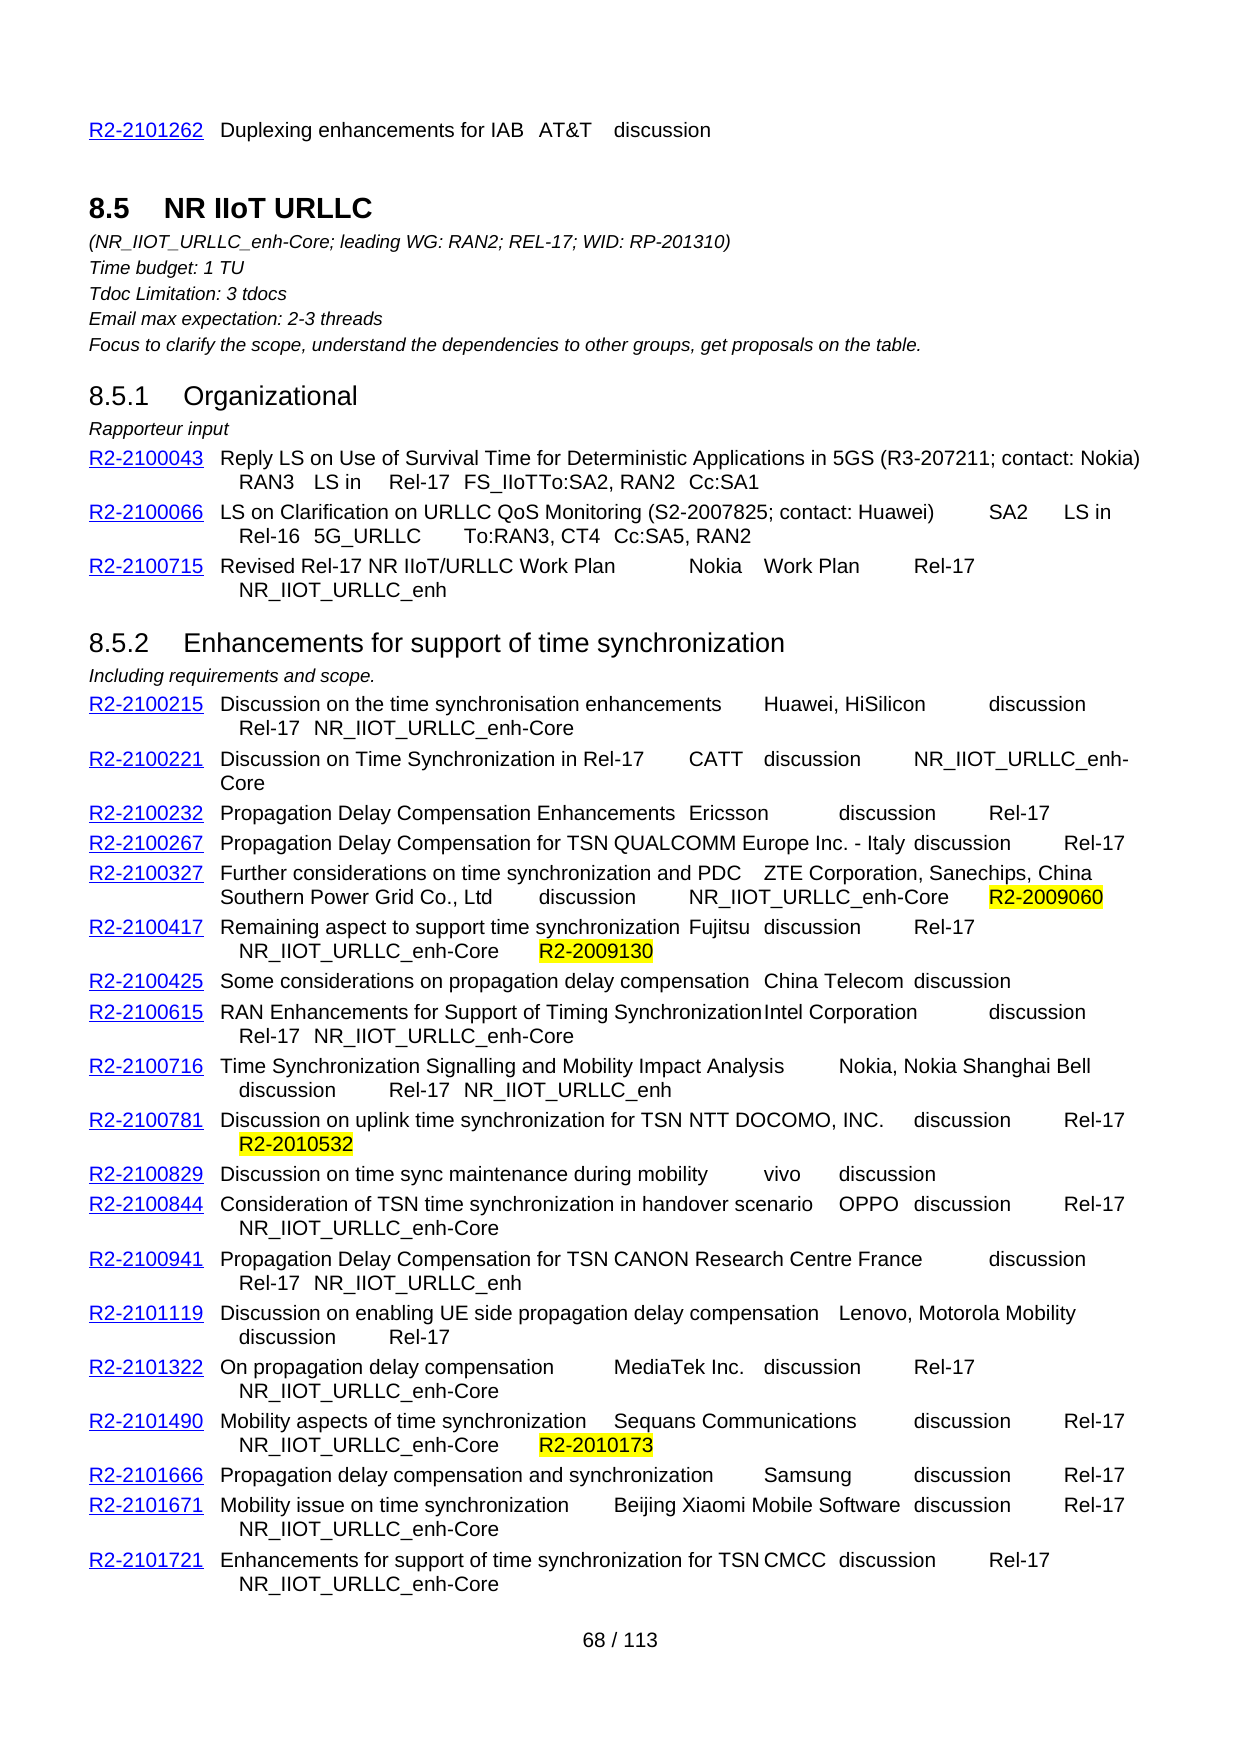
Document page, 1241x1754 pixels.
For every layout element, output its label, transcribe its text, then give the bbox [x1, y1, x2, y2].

text Email max expectation: 2-3 threads [89, 308, 1152, 329]
title R2-2101721 Enhancements for support of time synchronization for TSN CMCC discussion Rel-17 NR_IIOT_URLLC_enh-Core [89, 1547, 1152, 1595]
text Time budget: 1 TU [89, 257, 1152, 278]
title R2-2100781 Discussion on uplink time synchronization for TSN NTT DOCOMO, INC. discussion Rel-17 R2-2010532 [89, 1108, 1152, 1156]
text (NR_IIOT_URLLC_enh-Core; leading WG: RAN2; REL-17; WID: RP-201310) [89, 231, 1152, 252]
title R2-2100066 LS on Clarification on URLLC QoS Monitoring (S2-2007825; contact: Huawei) SA2 LS in Rel-16 5G_URLLC To:RAN3, CT4 Cc:SA5, RAN2 [89, 500, 1152, 548]
subtitle 8.5.2 Enhancements for support of time synchronization [89, 627, 1152, 658]
text Including requirements and scope. [89, 664, 1152, 686]
title R2-2100941 Propagation Delay Compensation for TSN CANON Research Centre France discussion Rel-17 NR_IIOT_URLLC_enh [89, 1246, 1152, 1294]
text Tdoc Limitation: 3 tdocs [89, 282, 1152, 304]
title R2-2100327 Further considerations on time synchronization and PDC ZTE Corporation, Sanechips, China Southern Power Grid Co., Ltd discussion NR_IIOT_URLLC_enh-Core R2-2009060 [89, 861, 1152, 909]
text Rapporteur input [89, 418, 1152, 439]
title R2-2101666 Propagation delay compensation and synchronization Samsung discussion Rel-17 [89, 1463, 1152, 1487]
title R2-2100267 Propagation Delay Compensation for TSN QUALCOMM Europe Inc. - Italy discussion Rel-17 [89, 831, 1152, 855]
title R2-2101671 Mobility issue on time synchronization Beijing Xiaomi Mobile Software discussion Rel-17 NR_IIOT_URLLC_enh-Core [89, 1493, 1152, 1541]
text Focus to clarify the scope, understand the dependencies to other groups, get proposals on the table. [89, 334, 1152, 355]
title R2-2101119 Discussion on enabling UE side propagation delay compensation Lenovo, Motorola Mobility discussion Rel-17 [89, 1301, 1152, 1348]
title R2-2100716 Time Synchronization Signalling and Mobility Impact Analysis Nokia, Nokia Shanghai Bell discussion Rel-17 NR_IIOT_URLLC_enh [89, 1054, 1152, 1102]
subtitle 8.5.1 Organizational [89, 380, 1152, 412]
title R2-2100232 Propagation Delay Compensation Enhancements Ericsson discussion Rel-17 [89, 801, 1152, 824]
title R2-2100844 Consideration of TSN time synchronization in handover scenario OPPO discussion Rel-17 NR_IIOT_URLLC_enh-Core [89, 1192, 1152, 1240]
title R2-2100417 Remaining aspect to support time synchronization Fujitsu discussion Rel-17 NR_IIOT_URLLC_enh-Core R2-2009130 [89, 915, 1152, 963]
title R2-2100425 Some considerations on propagation delay compensation China Telecom discussion [89, 969, 1152, 993]
title R2-2100215 Discussion on the time synchronisation enhancements Huawei, HiSilicon discussion Rel-17 NR_IIOT_URLLC_enh-Core [89, 692, 1152, 740]
title R2-2100615 RAN Enhancements for Support of Timing Synchronization Intel Corporation discussion Rel-17 NR_IIOT_URLLC_enh-Core [89, 999, 1152, 1047]
title R2-2100829 Discussion on time sync maintenance during mobility vivo discussion [89, 1162, 1152, 1186]
title R2-2101490 Mobility aspects of time synchronization Sequans Communications discussion Rel-17 NR_IIOT_URLLC_enh-Core R2-2010173 [89, 1409, 1152, 1457]
subtitle 8.5 NR IIoT URLLC [89, 191, 1152, 224]
title R2-2100221 Discussion on Time Synchronization in Rel-17 CATT discussion NR_IIOT_URLLC_enh-Core [89, 746, 1152, 794]
title R2-2101322 On propagation delay compensation MediaTek Inc. discussion Rel-17 NR_IIOT_URLLC_enh-Core [89, 1355, 1152, 1403]
title R2-2100043 Reply LS on Use of Survival Time for Deterministic Applications in 5GS (R3-207211; contact: Nokia) RAN3 LS in Rel-17 FS_IIoT To:SA2, RAN2 Cc:SA1 [89, 446, 1152, 493]
title R2-2101262 Duplexing enhancements for IAB AT&T discussion [89, 118, 1152, 142]
title R2-2100715 Revised Rel-17 NR IIoT/URLLC Work Plan Nokia Work Plan Rel-17 NR_IIOT_URLLC_enh [89, 554, 1152, 602]
